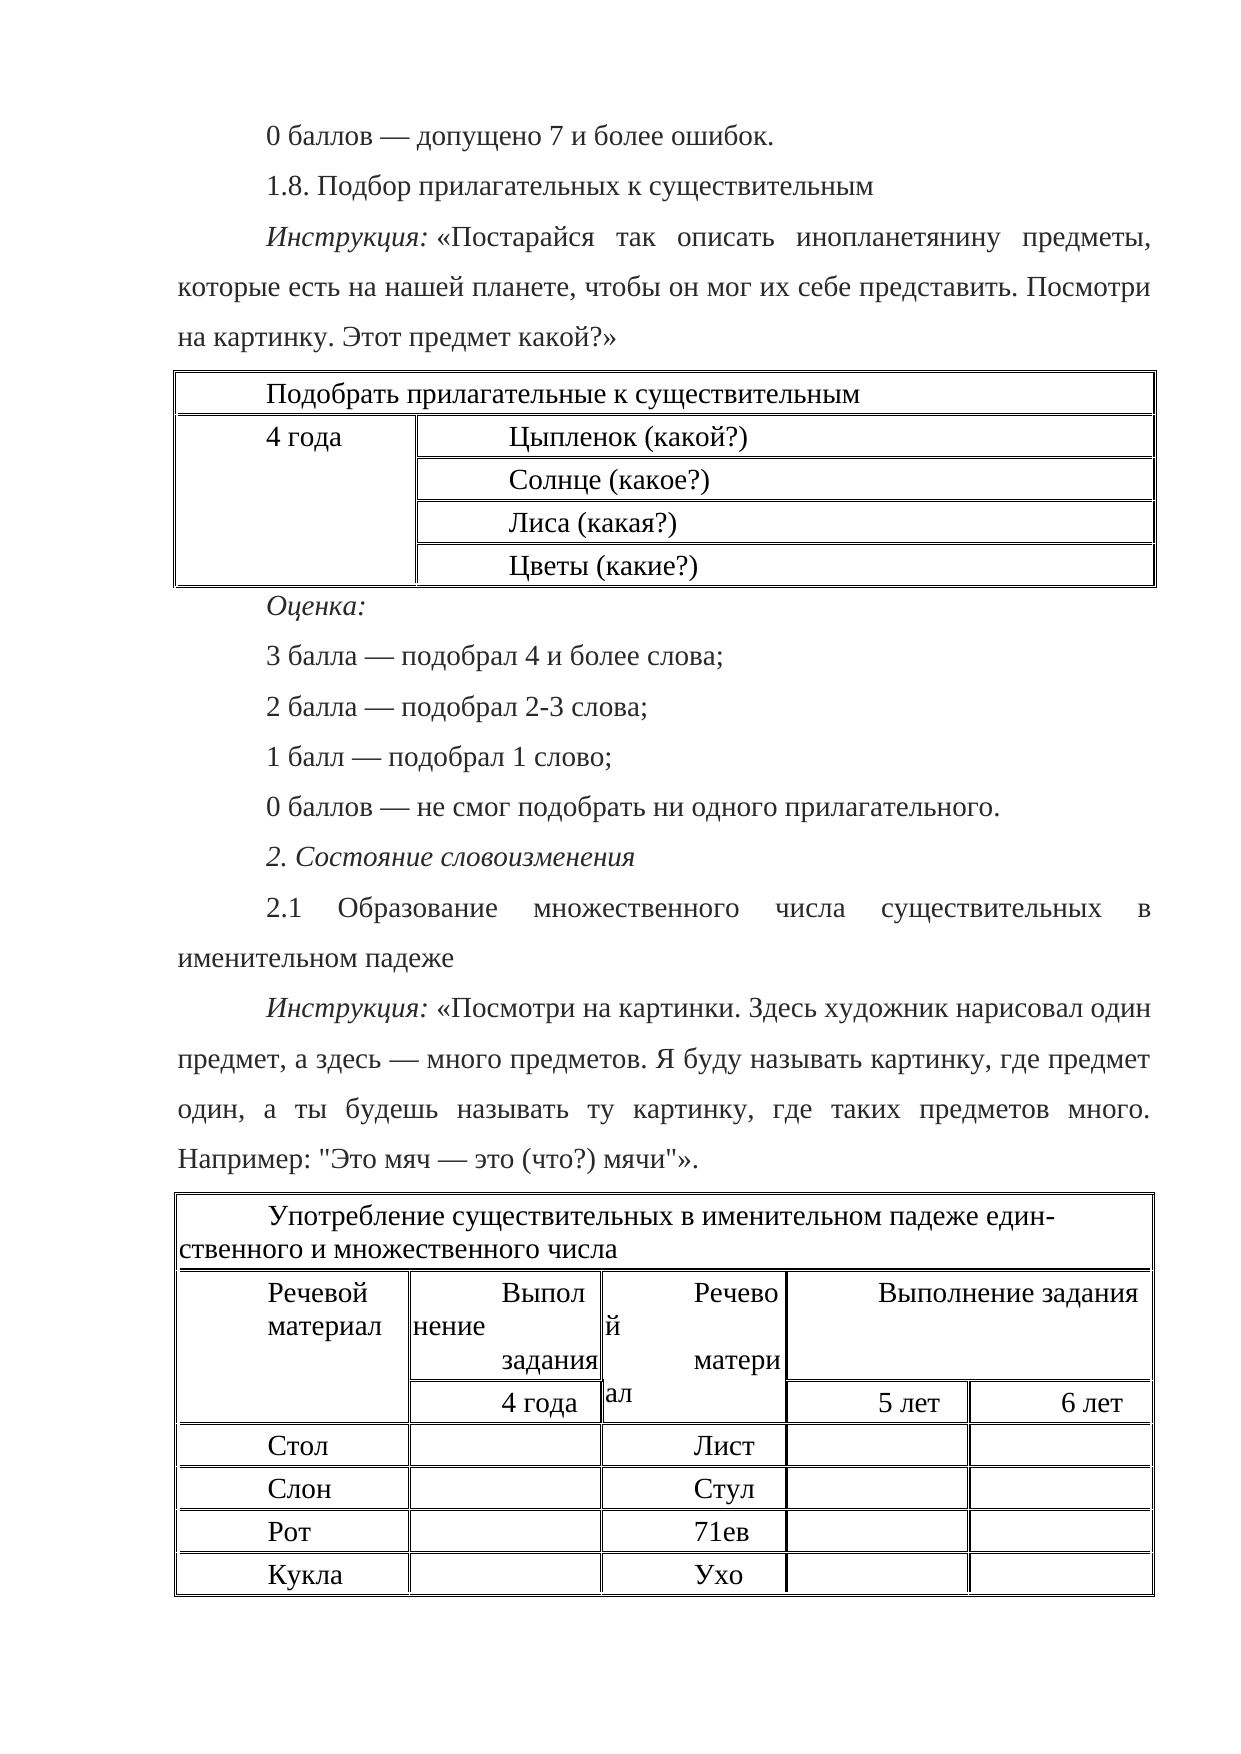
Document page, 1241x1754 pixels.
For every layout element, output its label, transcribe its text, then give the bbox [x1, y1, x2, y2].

text 1.8. Подбор прилагательных к существительным [177, 168, 1152, 202]
table_cell [788, 1425, 967, 1464]
table_cell Речевой материал [603, 1272, 785, 1421]
text Инструкция: «Постарайся так описать инопланетянину предметы, которые есть на нашей планете, чтобы он мог их себе представить. Посмотри на картинку. Этот предмет какой?» [177, 219, 1152, 353]
table_cell Речевой материал [177, 1268, 408, 1421]
table_cell [971, 1421, 1152, 1464]
table_cell Стол [177, 1421, 408, 1464]
text Оценка: [177, 588, 1152, 622]
table_header Употребление существительных в именительном падеже единственного и множественного числа [177, 1195, 1152, 1268]
table_cell 71ев [603, 1511, 785, 1551]
table_cell [411, 1511, 600, 1551]
table_cell Кукла [175, 1551, 409, 1593]
table_cell 4 года [411, 1382, 600, 1421]
table_cell [971, 1508, 1152, 1551]
table_cell Цыпленок (какой?) [417, 413, 1155, 456]
text Инструкция: «Посмотри на картинки. Здесь художник нарисовал один предмет, а здесь — много предметов. Я буду называть картинку, где предмет один, а ты будешь называть ту картинку, где таких предметов много. Например: "Это мяч — это (что?) мячи"». [177, 991, 1152, 1175]
table_cell 4 года [174, 413, 417, 585]
table_cell Ухо [602, 1554, 786, 1593]
text 2.1 Образование множественного числа существительных в именительном падеже [177, 890, 1152, 974]
table_cell Солнце (какое?) [417, 456, 1155, 499]
table_cell [788, 1511, 967, 1551]
text 1 балл — подобрал 1 слово; [177, 739, 1152, 772]
table_cell [786, 1551, 969, 1593]
table_cell [411, 1468, 600, 1507]
table_cell Выполнение задания [411, 1272, 600, 1378]
table_cell [969, 1551, 1153, 1593]
table_cell Рот [177, 1508, 408, 1551]
table_cell [410, 1554, 602, 1593]
table_cell [971, 1465, 1152, 1507]
text 0 баллов — допущено 7 и более ошибок. [177, 118, 1152, 152]
table_cell [788, 1468, 967, 1507]
table_cell Лиса (какая?) [417, 499, 1155, 542]
text 0 баллов — не смог подобрать ни одного прилагательного. [177, 789, 1152, 823]
table_header Подобрать прилагательные к существительным [176, 373, 1153, 413]
table_cell 5 лет [788, 1382, 967, 1421]
table_cell Выполнение задания [788, 1268, 1152, 1378]
text 2. Состояние словоизменения [177, 839, 1152, 873]
text 2 балла — подобрал 2-3 слова; [177, 689, 1152, 722]
table_cell Лист [603, 1425, 785, 1464]
table_cell Цветы (какие?) [417, 542, 1155, 585]
table_cell Слон [177, 1465, 408, 1507]
table_cell 6 лет [971, 1379, 1152, 1421]
table_cell Стул [603, 1468, 785, 1507]
table_cell [411, 1425, 600, 1464]
text 3 балла — подобрал 4 и более слова; [177, 638, 1152, 672]
